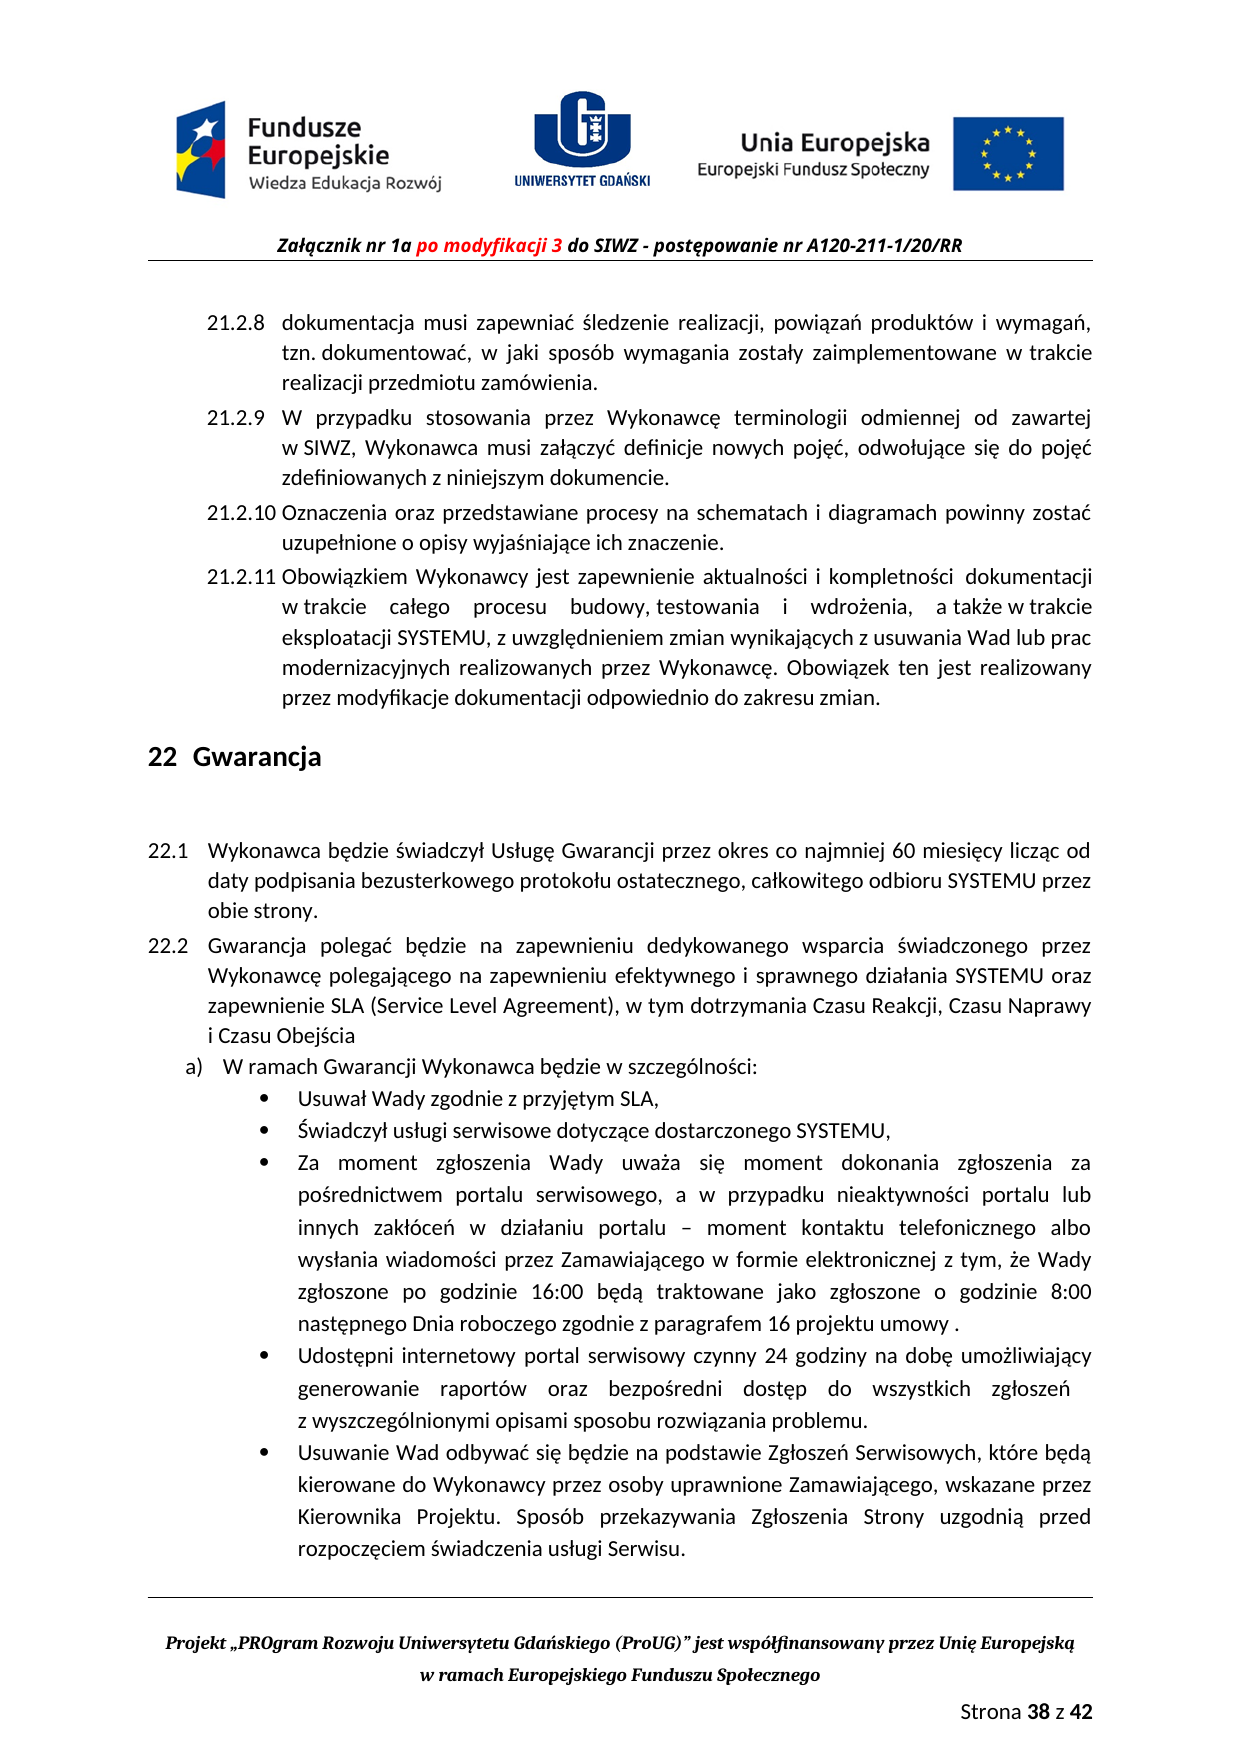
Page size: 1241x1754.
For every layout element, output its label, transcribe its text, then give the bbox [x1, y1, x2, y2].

list Usuwał Wady zgodnie z przyjętym SLA, [260, 1084, 1093, 1112]
picture [147, 73, 1093, 231]
subtitle Wykonawca będzie świadczył Usługę Gwarancji przez okres co najmniej 60 miesięcy licząc od daty podpisania bezusterkowego protokołu ostatecznego, całkowitego odbioru SYSTEMU przez obie strony. [148, 836, 1093, 924]
subtitle W przypadku stosowania przez Wykonawcę terminologii odmiennej od zawartej w SIWZ, Wykonawca musi załączyć definicje nowych pojęć, odwołujące się do pojęć zdefiniowanych z niniejszym dokumencie. [207, 403, 1093, 491]
subtitle dokumentacja musi zapewniać śledzenie realizacji, powiązań produktów i wymagań, tzn. dokumentować, w jaki sposób wymagania zostały zaimplementowane w trakcie realizacji przedmiotu zamówienia. [207, 308, 1093, 397]
list Świadczył usługi serwisowe dotyczące dostarczonego SYSTEMU, [260, 1116, 1093, 1144]
list Udostępni internetowy portal serwisowy czynny 24 godziny na dobę umożliwiający generowanie raportów oraz bezpośredni dostęp do wszystkich zgłoszeń z wyszczególnionymi opisami sposobu rozwiązania problemu. [260, 1341, 1093, 1434]
subtitle Oznaczenia oraz przedstawiane procesy na schematach i diagramach powinny zostać uzupełnione o opisy wyjaśniające ich znaczenie. [207, 498, 1093, 556]
subtitle Obowiązkiem Wykonawcy jest zapewnienie aktualności i kompletności dokumentacji w trakcie całego procesu budowy, testowania i wdrożenia, a także w trakcie eksploatacji SYSTEMU, z uwzględnieniem zmian wynikających z usuwania Wad lub prac modernizacyjnych realizowanych przez Wykonawcę. Obowiązek ten jest realizowany przez modyfikacje dokumentacji odpowiednio do zakresu zmian. [207, 562, 1093, 711]
subtitle Gwarancja polegać będzie na zapewnieniu dedykowanego wsparcia świadczonego przez Wykonawcę polegającego na zapewnieniu efektywnego i sprawnego działania SYSTEMU oraz zapewnienie SLA (Service Level Agreement), w tym dotrzymania Czasu Reakcji, Czasu Naprawy i Czasu Obejścia [148, 931, 1093, 1049]
list Usuwanie Wad odbywać się będzie na podstawie Zgłoszeń Serwisowych, które będą kierowane do Wykonawcy przez osoby uprawnione Zamawiającego, wskazane przez Kierownika Projektu. Sposób przekazywania Zgłoszenia Strony uzgodnią przed rozpoczęciem świadczenia usługi Serwisu. [260, 1438, 1093, 1563]
list W ramach Gwarancji Wykonawca będzie w szczególności: [185, 1052, 1093, 1080]
subtitle Gwarancja [148, 738, 1093, 774]
list Za moment zgłoszenia Wady uważa się moment dokonania zgłoszenia za pośrednictwem portalu serwisowego, a w przypadku nieaktywności portalu lub innych zakłóceń w działaniu portalu – moment kontaktu telefonicznego albo wysłania wiadomości przez Zamawiającego w formie elektronicznej z tym, że Wady zgłoszone po godzinie 16:00 będą traktowane jako zgłoszone o godzinie 8:00 następnego Dnia roboczego zgodnie z paragrafem 16 projektu umowy . [260, 1148, 1093, 1337]
